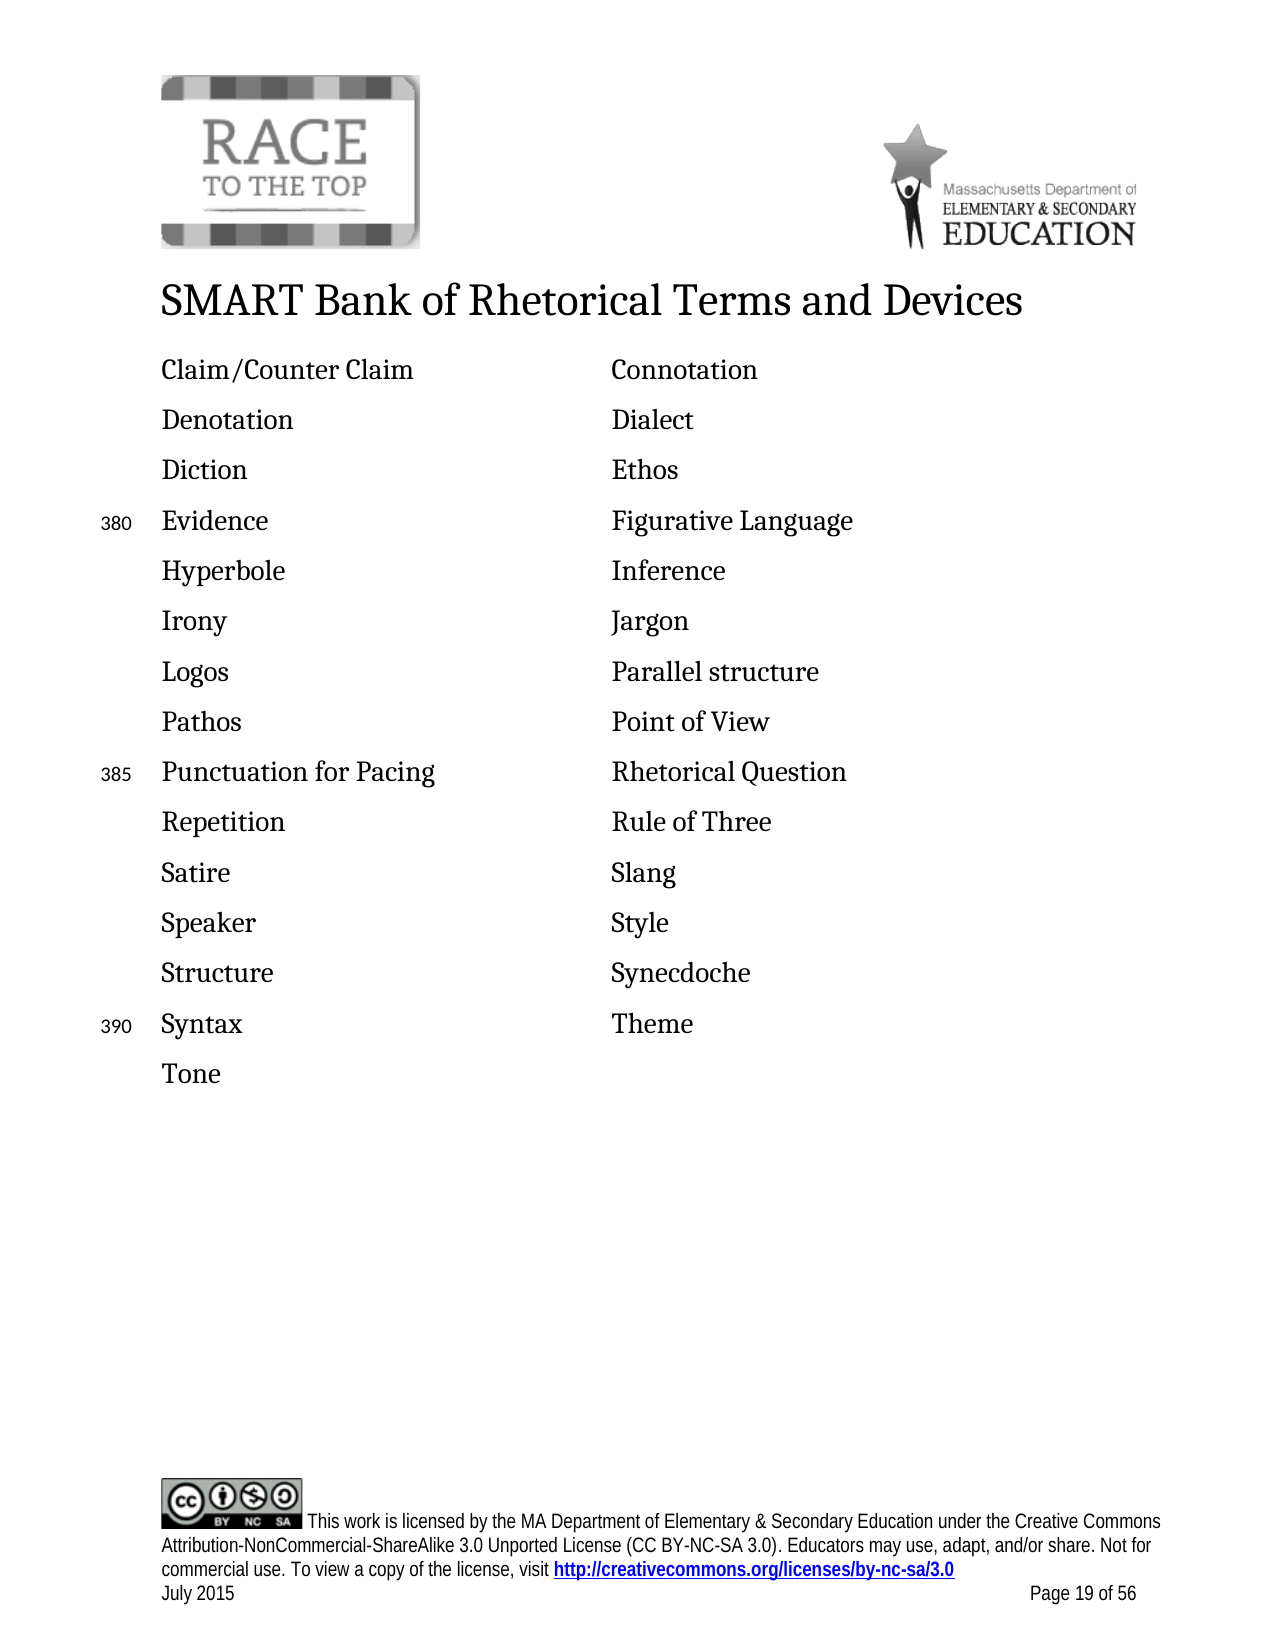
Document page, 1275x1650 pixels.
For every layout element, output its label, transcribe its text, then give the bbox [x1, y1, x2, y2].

text Repetition Rule of Three [161, 806, 1200, 839]
text Denotation Dialect [161, 403, 1200, 437]
text Irony Jargon [161, 604, 1200, 638]
picture [883, 124, 1137, 249]
text Tone [161, 1057, 1200, 1091]
text Pathos Point of View [161, 705, 1200, 738]
text Claim/Counter Claim Connotation [161, 353, 1200, 386]
text Punctuation for Pacing Rhetorical Question [161, 755, 1200, 789]
text Evidence Figurative Language [161, 504, 1200, 537]
text Syntax Theme [161, 1007, 1200, 1040]
text Speaker Style [161, 906, 1200, 940]
text Satire Slang [161, 856, 1200, 889]
text Structure Synecdoche [161, 957, 1200, 990]
text Diction Ethos [161, 453, 1200, 487]
text Logos Parallel structure [161, 655, 1200, 688]
picture [161, 1478, 303, 1529]
text Hyperbole Inference [161, 554, 1200, 588]
text SMART Bank of Rhetorical Terms and Devices [161, 274, 1136, 326]
